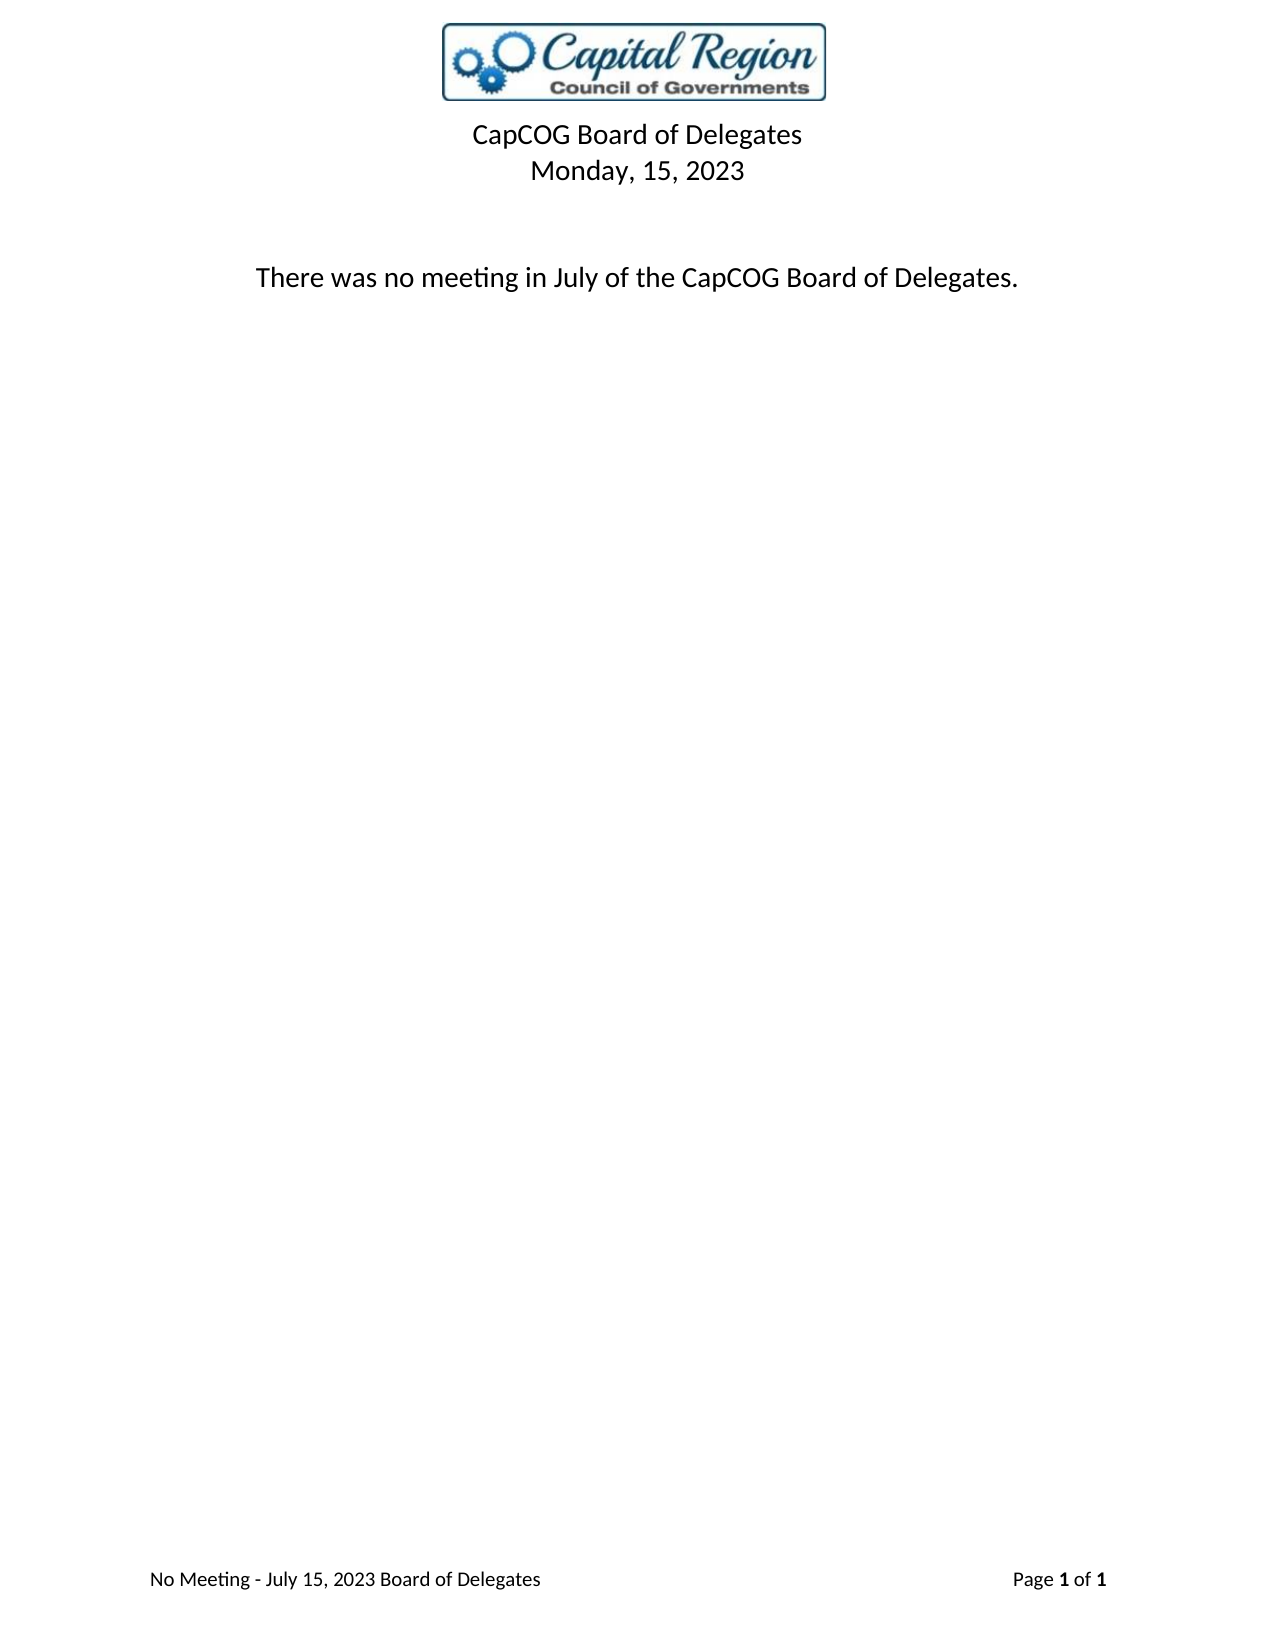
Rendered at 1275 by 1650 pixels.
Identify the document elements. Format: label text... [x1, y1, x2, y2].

picture [441, 22, 826, 101]
text CapCOG Board of Delegates [150, 116, 1125, 152]
text There was no meeting in July of the CapCOG Board of Delegates. [150, 259, 1125, 294]
text Monday, 15, 2023 [150, 152, 1125, 187]
